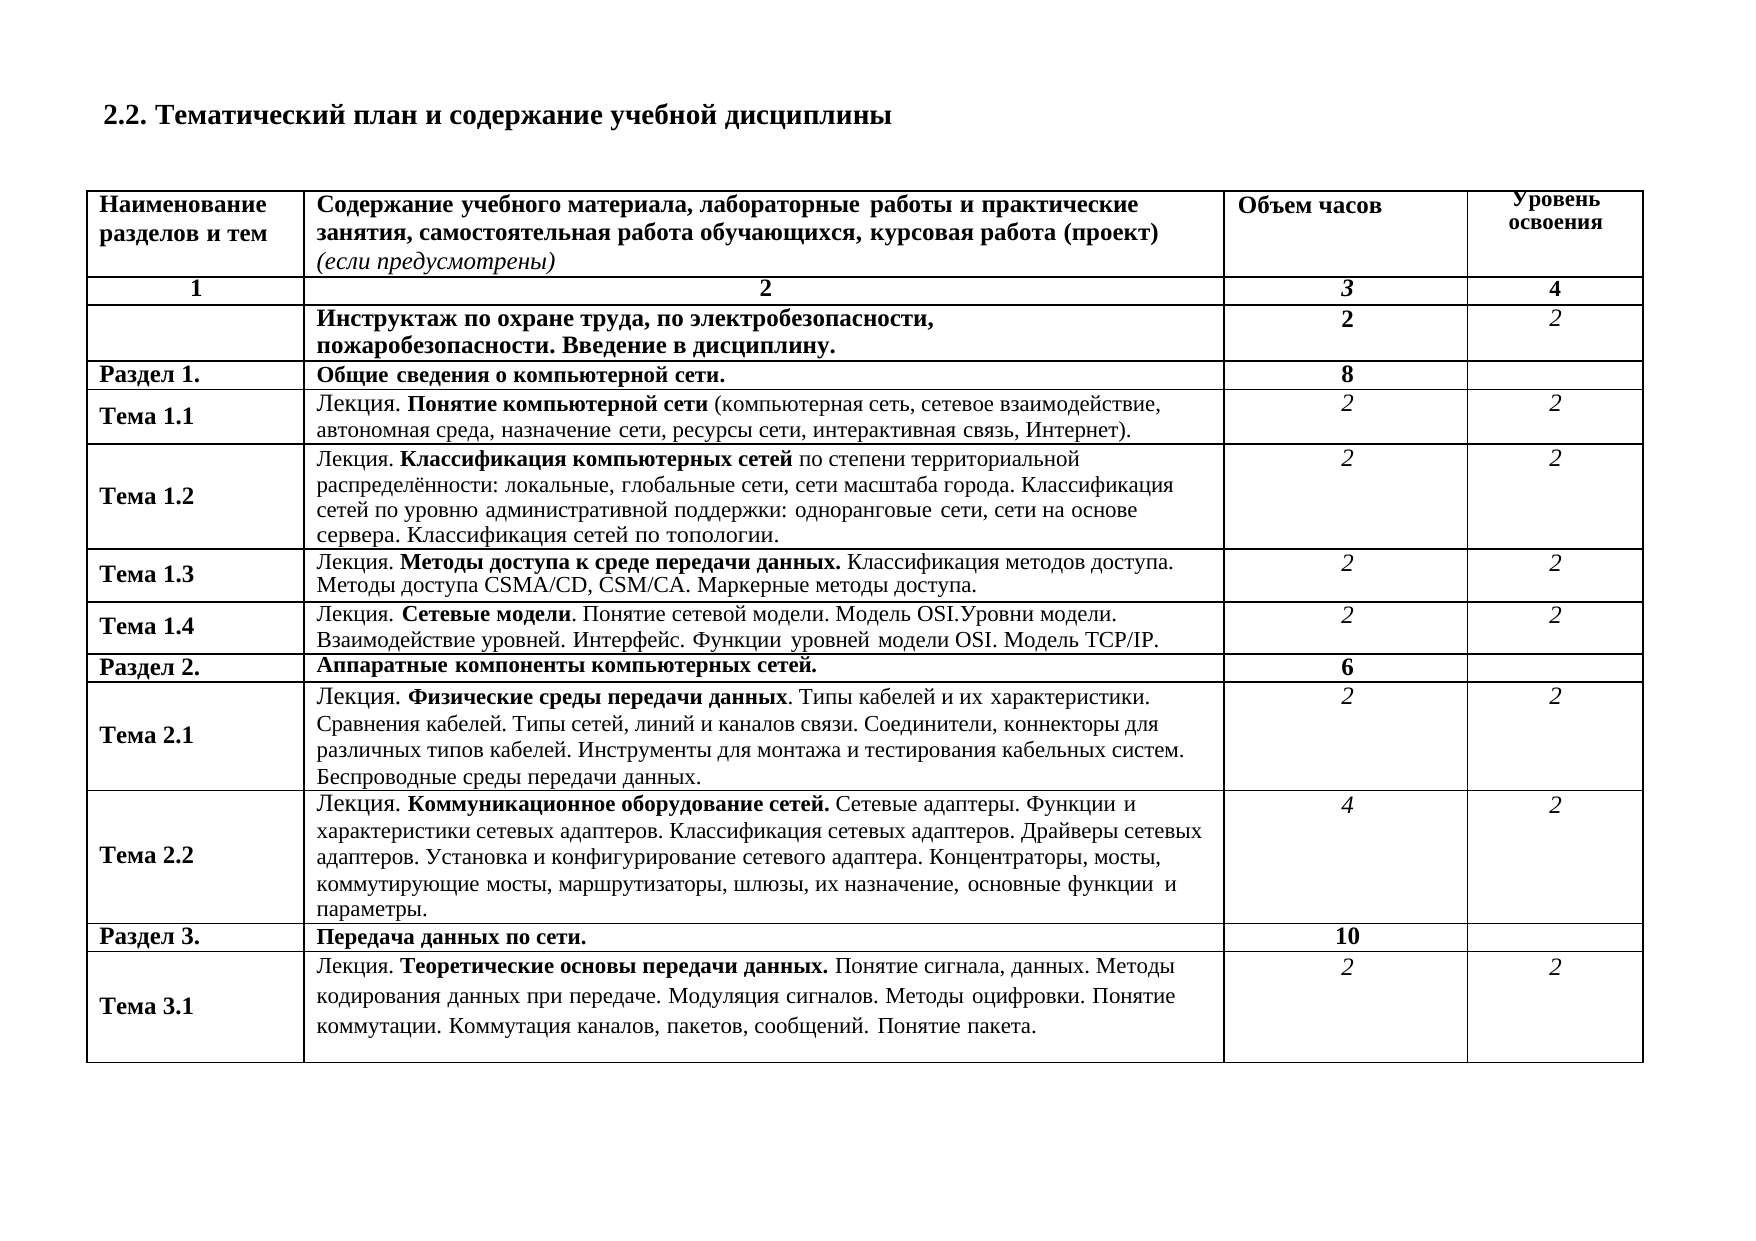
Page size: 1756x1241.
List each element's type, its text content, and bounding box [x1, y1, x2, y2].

table_cell 2 [305, 278, 1223, 304]
table_cell Тема 2.1 [88, 683, 303, 790]
table_cell Тема 2.2 [88, 791, 303, 923]
table_cell 2 [1468, 683, 1642, 790]
table_cell Тема 1.2 [88, 445, 303, 548]
table_cell 2 [1225, 550, 1467, 601]
table_cell 2 [1468, 952, 1642, 1062]
table_cell 2 [1225, 306, 1467, 360]
table_header Наименование разделов и тем [88, 192, 303, 276]
table_cell Общие сведения о компьютерной сети. [305, 362, 1223, 388]
table_cell Раздел 3. [88, 924, 303, 951]
table_cell 2 [1225, 603, 1467, 653]
table_cell 2 [1225, 390, 1467, 443]
table_cell [88, 306, 303, 360]
table_cell Лекция. Понятие компьютерной сети (компьютерная сеть, сетевое взаимодействие, автономная среда, назначение сети, ресурсы сети, интерактивная связь, Интернет). [305, 390, 1223, 443]
table_cell Лекция. Сетевые модели. Понятие сетевой модели. Модель OSI.Уровни модели. Взаимодействие уровней. Интерфейс. Функции уровней модели OSI. Модель TCP/IP. [305, 603, 1223, 653]
subtitle Тематический план и содержание учебной дисциплины [103, 97, 1657, 130]
table_cell 2 [1468, 791, 1642, 923]
table_cell Раздел 2. [88, 655, 303, 681]
table_cell 2 [1225, 952, 1467, 1062]
table_cell 2 [1468, 390, 1642, 443]
table_cell Тема 3.1 [88, 952, 303, 1062]
table_cell 2 [1468, 603, 1642, 653]
table_cell 2 [1225, 683, 1467, 790]
table_cell Тема 1.4 [88, 603, 303, 653]
table_cell Тема 1.3 [88, 550, 303, 601]
table_cell Лекция. Коммуникационное оборудование сетей. Сетевые адаптеры. Функции и характеристики сетевых адаптеров. Классификация сетевых адаптеров. Драйверы сетевых адаптеров. Установка и конфигурирование сетевого адаптера. Концентраторы, мосты, коммутирующие мосты, маршрутизаторы, шлюзы, их назначение, основные функции и параметры. [305, 791, 1223, 923]
table_cell Аппаратные компоненты компьютерных сетей. [305, 655, 1223, 681]
table_header Содержание учебного материала, лабораторные работы и практические занятия, самостоятельная работа обучающихся, курсовая работа (проект) (если предусмотрены) [305, 192, 1223, 276]
table_cell 8 [1225, 362, 1467, 388]
table_cell 2 [1225, 445, 1467, 548]
table_cell 2 [1468, 445, 1642, 548]
table_cell [1468, 924, 1642, 951]
table_cell [1468, 655, 1642, 681]
table_cell 3 [1225, 278, 1467, 304]
table_cell [1468, 362, 1642, 388]
table_cell Лекция. Классификация компьютерных сетей по степени территориальной распределённости: локальные, глобальные сети, сети масштаба города. Классификация сетей по уровню административной поддержки: одноранговые сети, сети на основе сервера. Классификация сетей по топологии. [305, 445, 1223, 548]
table_cell Передача данных по сети. [305, 924, 1223, 951]
table_cell Лекция. Физические среды передачи данных. Типы кабелей и их характеристики. Сравнения кабелей. Типы сетей, линий и каналов связи. Соединители, коннекторы для различных типов кабелей. Инструменты для монтажа и тестирования кабельных систем. Беспроводные среды передачи данных. [305, 683, 1223, 790]
table_cell 6 [1225, 655, 1467, 681]
table_header Объем часов [1225, 192, 1467, 276]
table_cell 2 [1468, 306, 1642, 360]
table_cell Лекция. Теоретические основы передачи данных. Понятие сигнала, данных. Методы кодирования данных при передаче. Модуляция сигналов. Методы оцифровки. Понятие коммутации. Коммутация каналов, пакетов, сообщений. Понятие пакета. [305, 952, 1223, 1062]
table_cell 4 [1225, 791, 1467, 923]
table_cell 10 [1225, 924, 1467, 951]
table_cell 2 [1468, 550, 1642, 601]
table_cell Тема 1.1 [88, 390, 303, 443]
table_cell 4 [1468, 278, 1642, 304]
table_cell 1 [88, 278, 303, 304]
table_cell Инструктаж по охране труда, по электробезопасности, пожаробезопасности. Введение в дисциплину. [305, 306, 1223, 360]
table_header Уровень освоения [1468, 192, 1642, 276]
table_cell Раздел 1. [88, 362, 303, 388]
table_cell Лекция. Методы доступа к среде передачи данных. Классификация методов доступа. Методы доступа CSMA/CD, CSM/CA. Маркерные методы доступа. [305, 550, 1223, 601]
